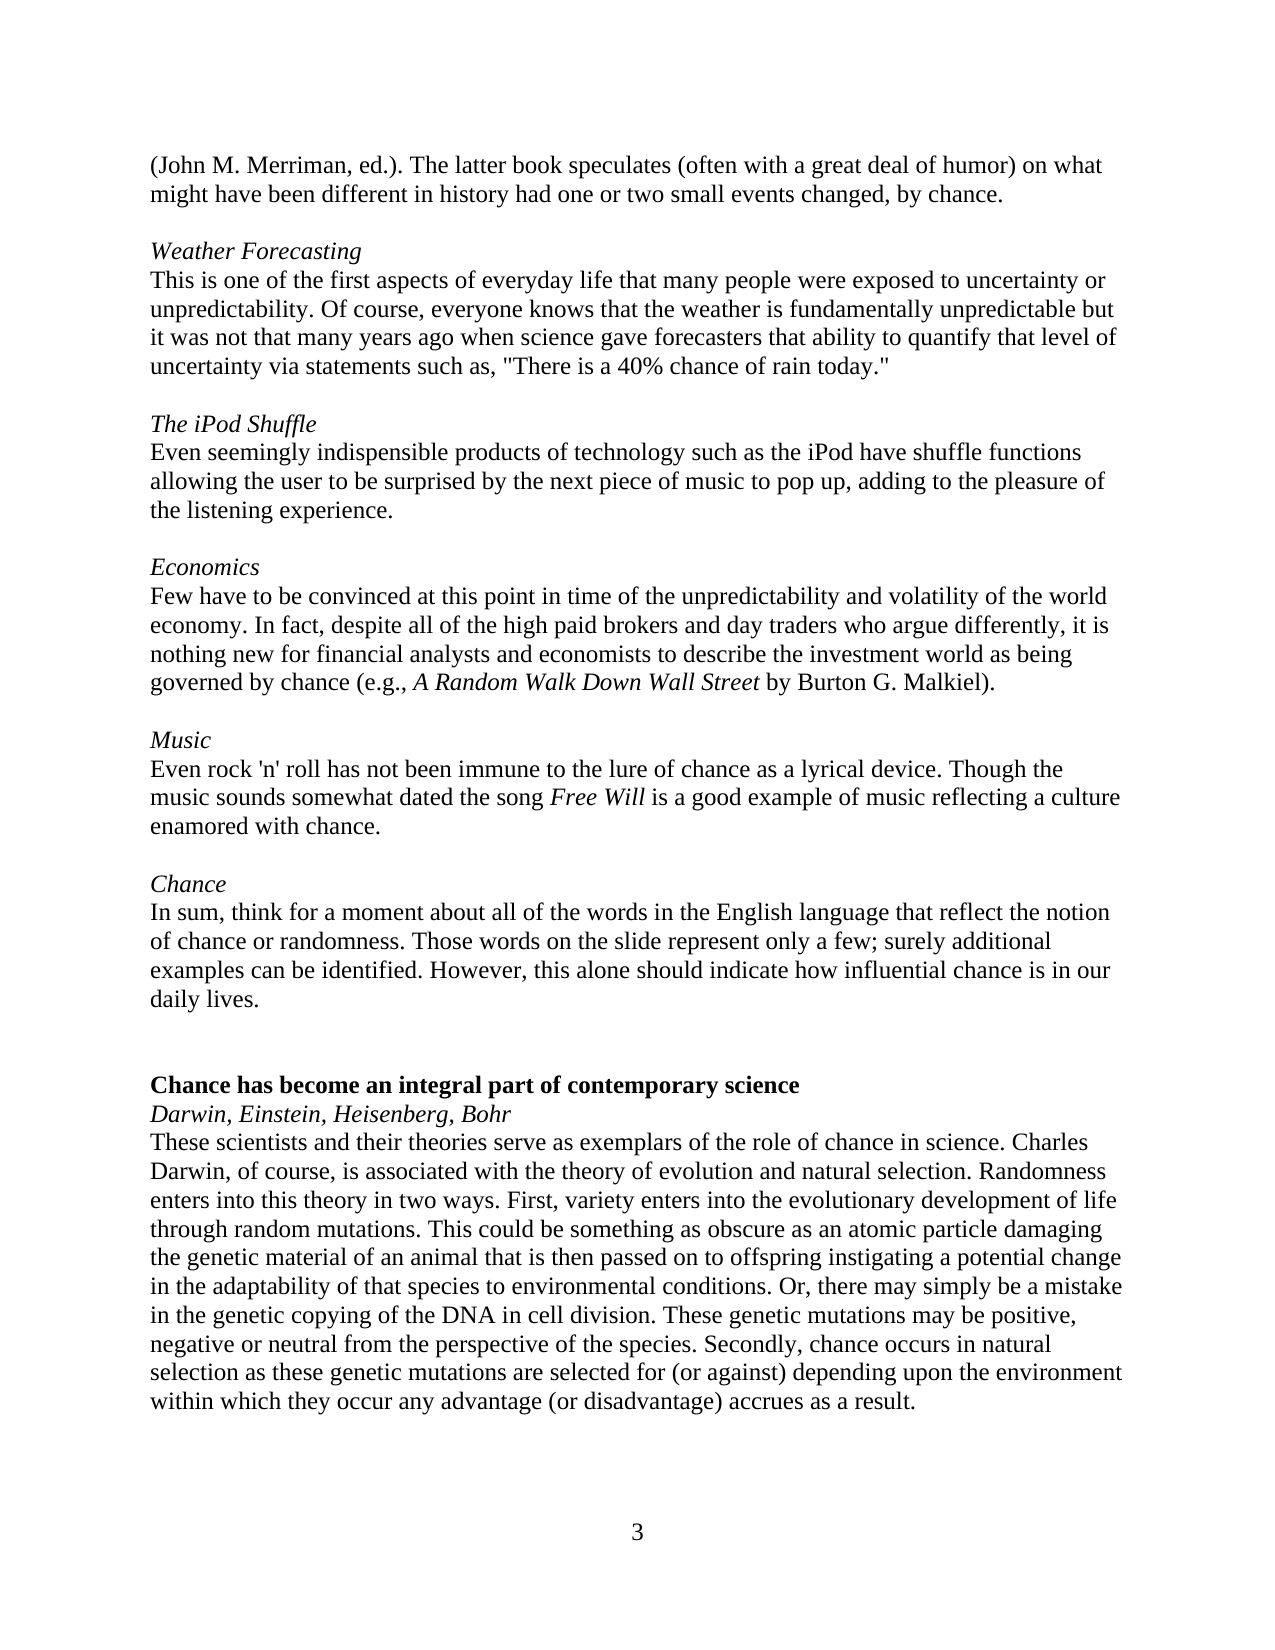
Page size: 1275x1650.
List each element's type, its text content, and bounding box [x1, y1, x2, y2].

text The iPod Shuffle [150, 409, 1125, 437]
text Even rock 'n' roll has not been immune to the lure of chance as a lyrical device. Though the music sounds somewhat dated the song Free Will is a good example of music reflecting a culture enamored with chance. [150, 754, 1125, 840]
text This is one of the first aspects of everyday life that many people were exposed to uncertainty or unpredictability. Of course, everyone knows that the weather is fundamentally unpredictable but it was not that many years ago when science gave forecasters that ability to quantify that level of uncertainty via statements such as, "There is a 40% chance of rain today." [150, 265, 1125, 380]
text Chance has become an integral part of contemporary science [150, 1070, 1125, 1099]
text Chance [150, 869, 1125, 897]
text In sum, think for a moment about all of the words in the English language that reflect the notion of chance or randomness. Those words on the slide represent only a few; surely additional examples can be identified. However, this alone should indicate how influential chance is in our daily lives. [150, 897, 1125, 1012]
text Even seemingly indispensible products of technology such as the iPod have shuffle functions allowing the user to be surprised by the next piece of music to pop up, adding to the pleasure of the listening experience. [150, 437, 1125, 524]
text These scientists and their theories serve as exemplars of the role of chance in science. Charles Darwin, of course, is associated with the theory of evolution and natural selection. Randomness enters into this theory in two ways. First, variety enters into the evolutionary development of life through random mutations. This could be something as obscure as an atomic particle damaging the genetic material of an animal that is then passed on to offspring instigating a potential change in the adaptability of that species to environmental conditions. Or, there may simply be a mistake in the genetic copying of the DNA in cell division. These genetic mutations may be positive, negative or neutral from the perspective of the species. Secondly, chance occurs in natural selection as these genetic mutations are selected for (or against) depending upon the environment within which they occur any advantage (or disadvantage) accrues as a result. [150, 1127, 1125, 1415]
text Weather Forecasting [150, 236, 1125, 265]
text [150, 150, 1125, 207]
text Darwin, Einstein, Heisenberg, Bohr [150, 1099, 1125, 1127]
text Economics [150, 552, 1125, 581]
text Few have to be convinced at this point in time of the unpredictability and volatility of the world economy. In fact, despite all of the high paid brokers and day traders who argue differently, it is nothing new for financial analysts and economists to describe the investment world as being governed by chance (e.g., A Random Walk Down Wall Street by Burton G. Malkiel). [150, 581, 1125, 696]
text Music [150, 725, 1125, 754]
